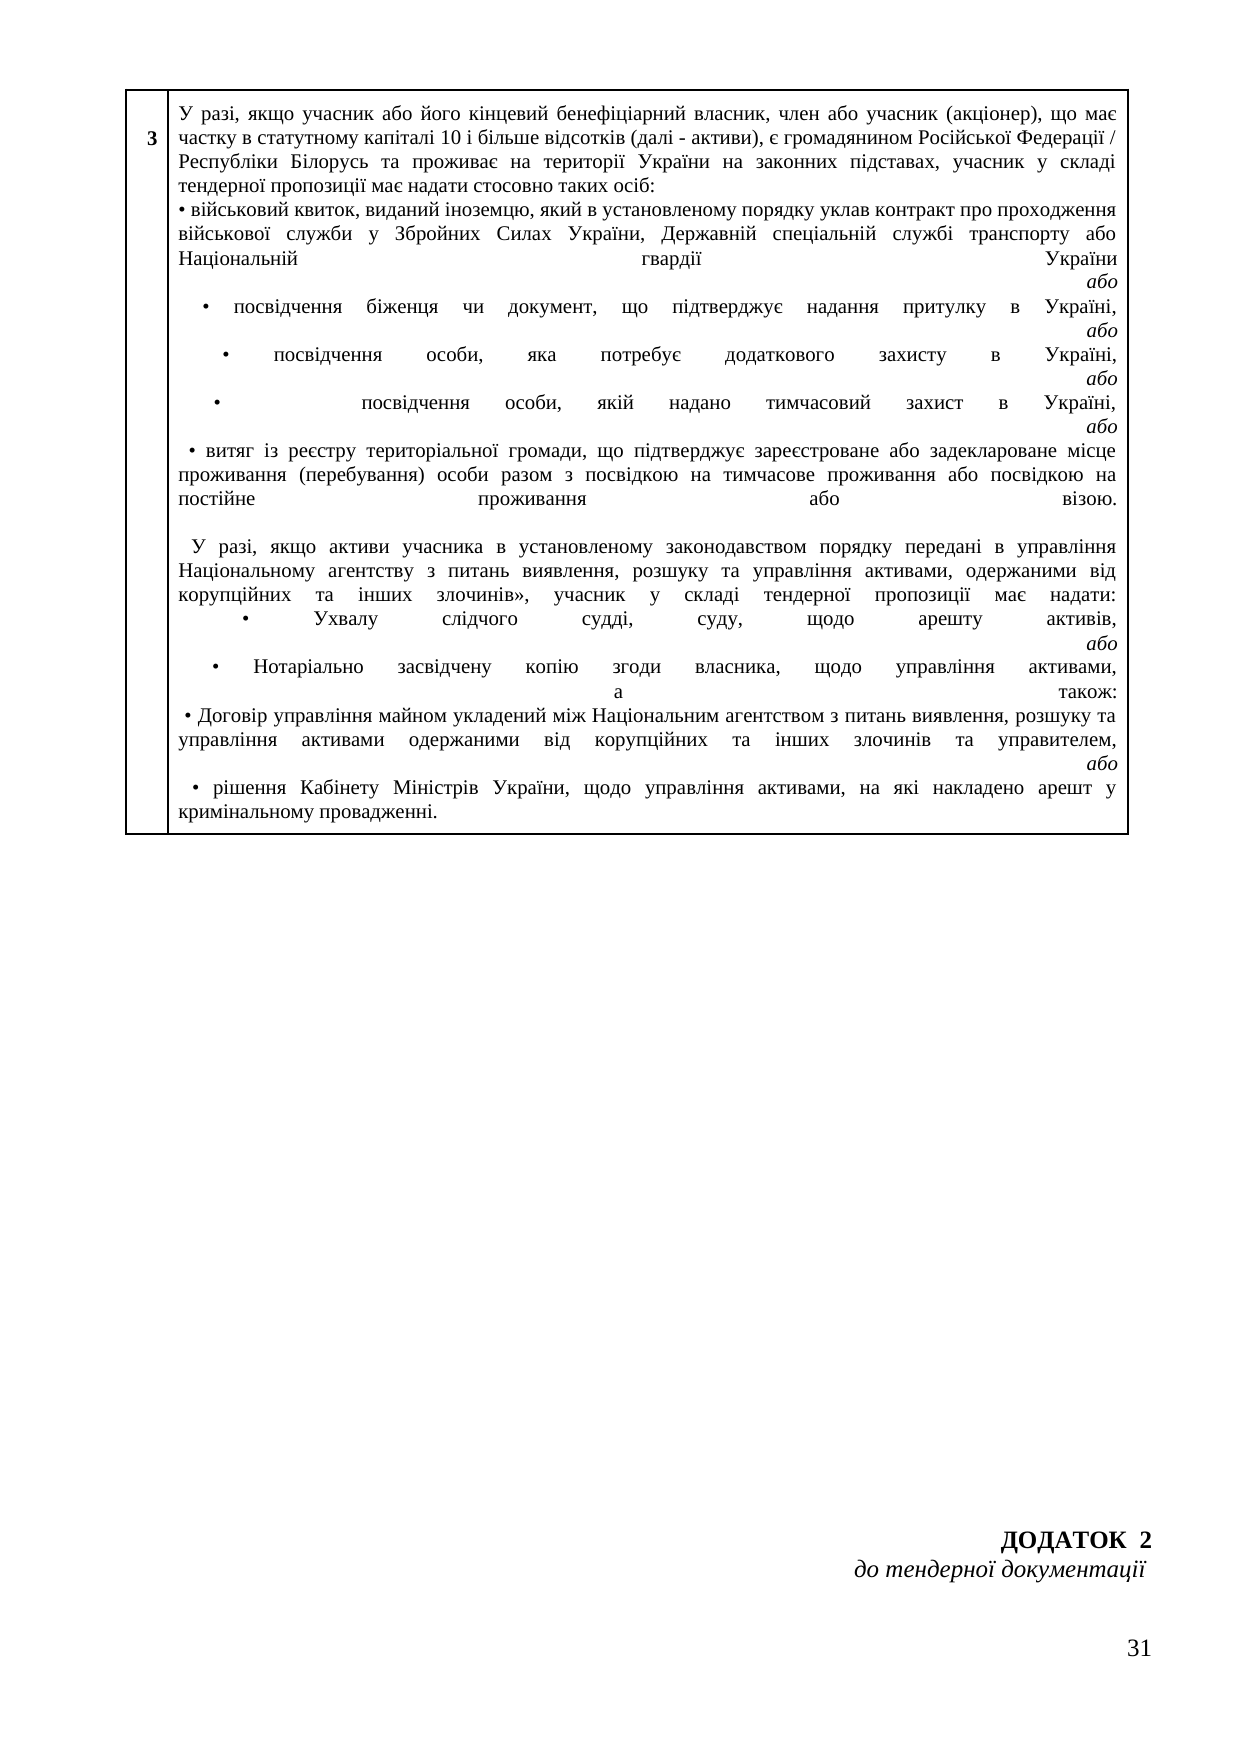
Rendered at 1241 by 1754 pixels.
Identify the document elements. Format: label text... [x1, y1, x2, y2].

text ДОДАТОК 2 [737, 1525, 1152, 1554]
table_cell 3 [127, 91, 167, 833]
table_cell У разі, якщо учасник або його кінцевий бенефіціарний власник, член або учасник (акціонер), що має частку в статутному капіталі 10 і більше відсотків (далі - активи), є громадянином Російської Федерації / Республіки Білорусь та проживає на території України на законних підставах, учасник у складі тендерної пропозиції має надати стосовно таких осіб: • військовий квиток, виданий іноземцю, який в установленому порядку уклав контракт про проходження військової служби у Збройних Силах України, Державній спеціальній службі транспорту або Національній гвардії України або • посвідчення біженця чи документ, що підтверджує надання притулку в Україні, або • посвідчення особи, яка потребує додаткового захисту в Україні, або • посвідчення особи, якій надано тимчасовий захист в Україні, або • витяг із реєстру територіальної громади, що підтверджує зареєстроване або задеклароване місце проживання (перебування) особи разом з посвідкою на тимчасове проживання або посвідкою на постійне проживання або візою. У разі, якщо активи учасника в установленому законодавством порядку передані в управління Національному агентству з питань виявлення, розшуку та управління активами, одержаними від корупційних та інших злочинів», учасник у складі тендерної пропозиції має надати: • Ухвалу слідчого судді, суду, щодо арешту активів, або • Нотаріально засвідчену копію згоди власника, щодо управління активами, а також: • Договір управління майном укладений між Національним агентством з питань виявлення, розшуку та управління активами одержаними від корупційних та інших злочинів та управителем, або • рішення Кабінету Міністрів України, щодо управління активами, на які накладено арешт у кримінальному провадженні. [169, 91, 1127, 833]
text до тендерної документації [737, 1554, 1152, 1583]
